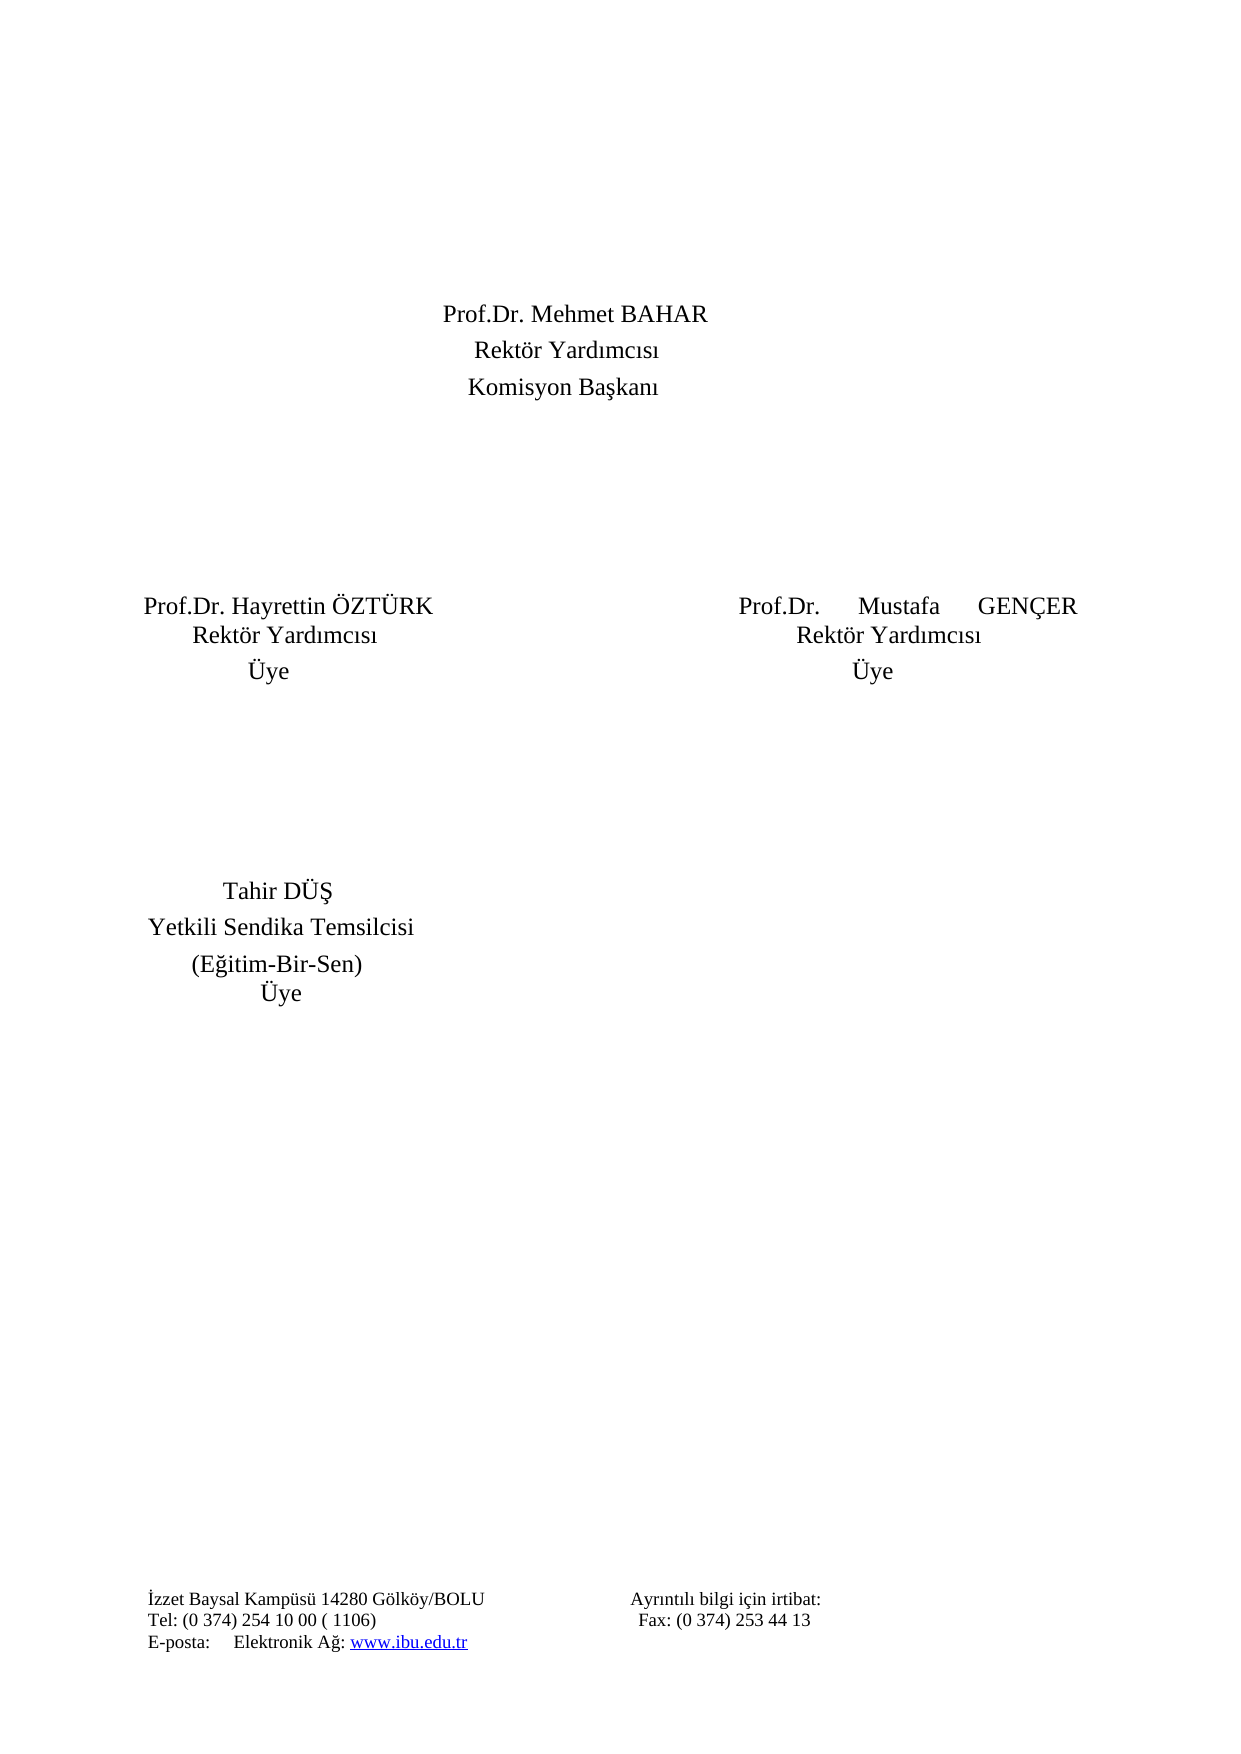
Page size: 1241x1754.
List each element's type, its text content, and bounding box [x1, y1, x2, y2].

text (Eğitim-Bir-Sen) [148, 949, 1033, 978]
text Komisyon Başkanı [443, 372, 1033, 401]
text Prof.Dr. Mehmet BAHAR [369, 299, 1033, 327]
text Üye Üye [148, 656, 1033, 685]
text Tahir DÜŞ [148, 876, 1033, 904]
text Üye [148, 978, 1093, 1006]
text Rektör Yardımcısı [443, 335, 1033, 364]
text Prof.Dr. Hayrettin ÖZTÜRK Prof.Dr. Mustafa GENÇER Rektör Yardımcısı Rektör Yardımcısı [118, 591, 1078, 649]
text Yetkili Sendika Temsilcisi [148, 912, 1033, 941]
